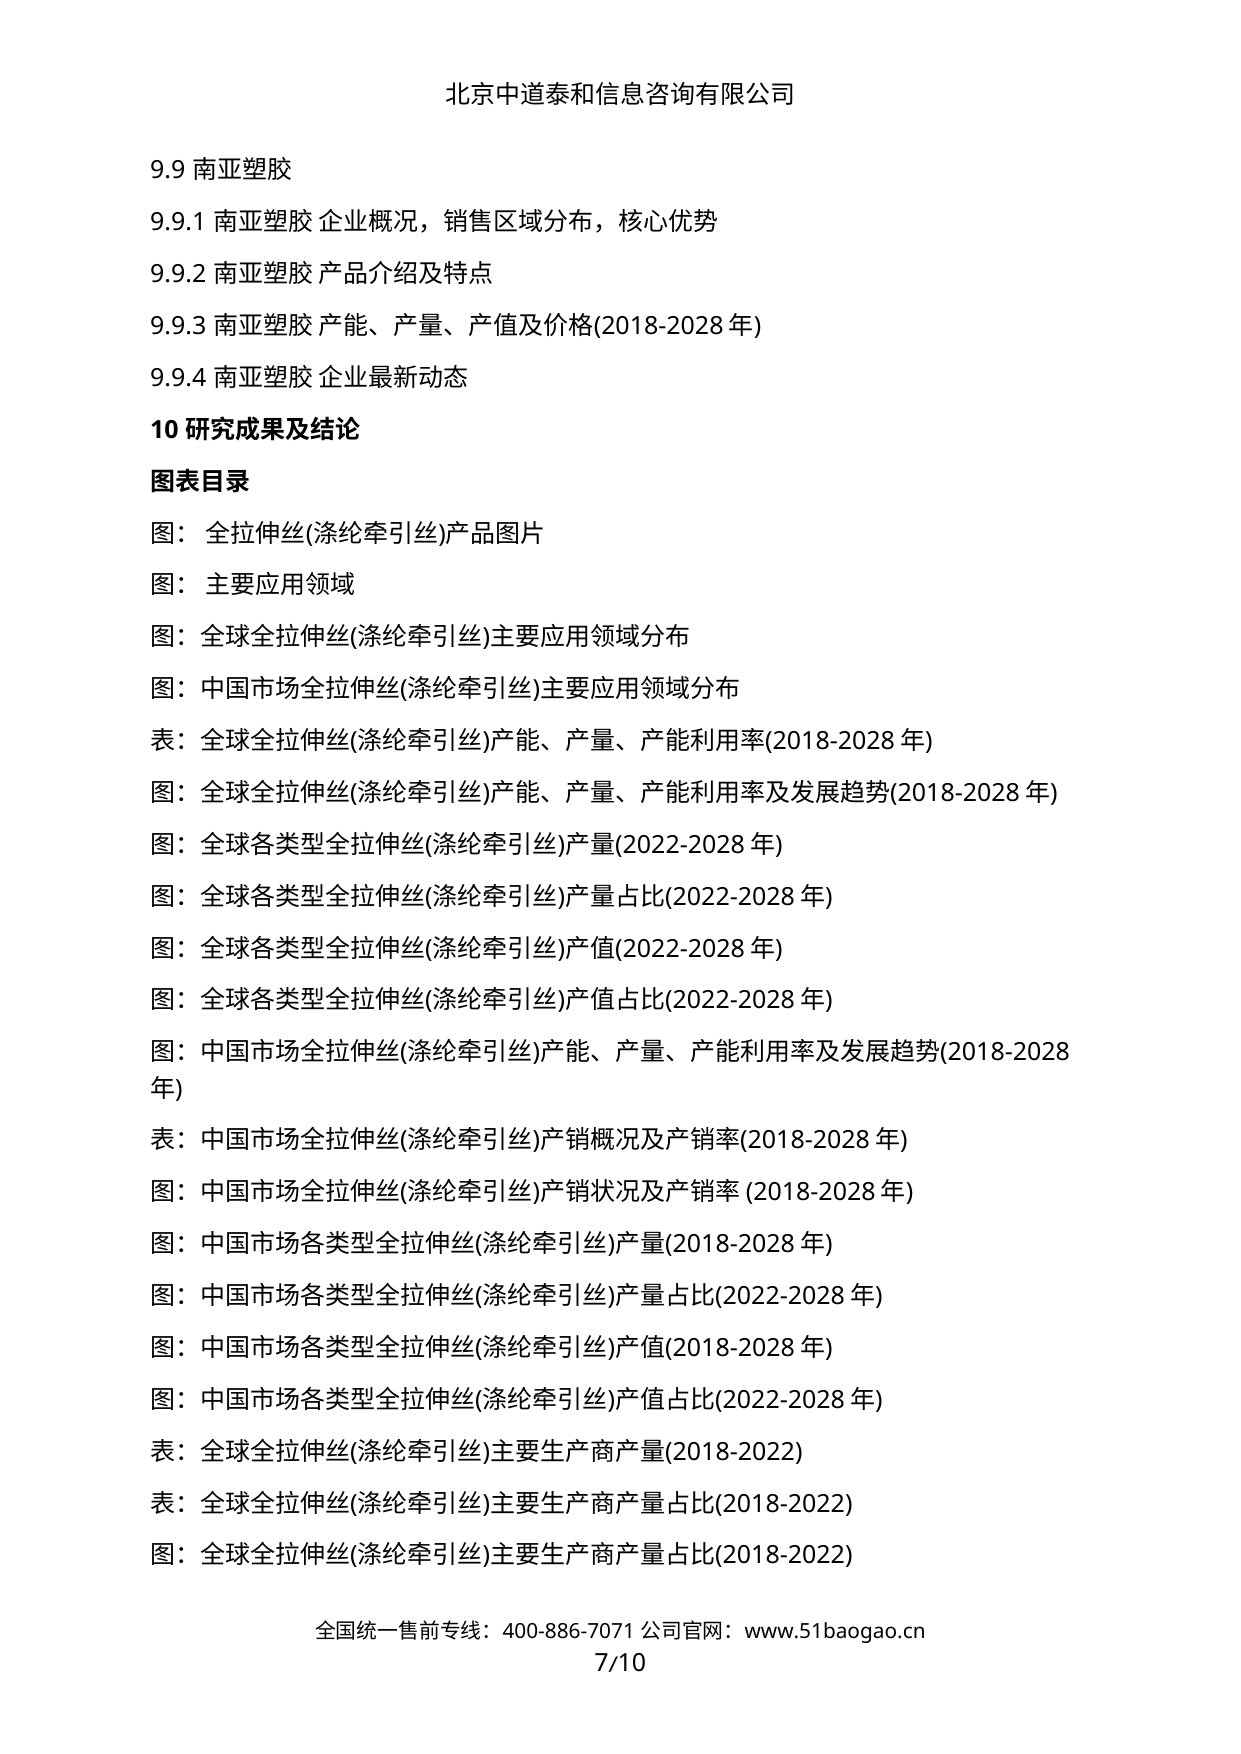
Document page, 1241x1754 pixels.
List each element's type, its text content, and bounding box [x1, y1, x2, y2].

text 图：中国市场各类型全拉伸丝(涤纶牵引丝)产量(2018-2028年) [150, 1224, 1090, 1260]
text 图：全球各类型全拉伸丝(涤纶牵引丝)产值(2022-2028年) [150, 928, 1090, 964]
text 图：全球各类型全拉伸丝(涤纶牵引丝)产值占比(2022-2028年) [150, 980, 1090, 1016]
text 图：全球各类型全拉伸丝(涤纶牵引丝)产量(2022-2028年) [150, 824, 1090, 861]
text 图表目录 [150, 461, 1090, 497]
text 9.9.4 南亚塑胶 企业最新动态 [150, 357, 1090, 394]
text 图：中国市场全拉伸丝(涤纶牵引丝)产能、产量、产能利用率及发展趋势(2018-2028年) [150, 1032, 1090, 1104]
text 表：中国市场全拉伸丝(涤纶牵引丝)产销概况及产销率(2018-2028年) [150, 1120, 1090, 1156]
text 图： 全拉伸丝(涤纶牵引丝)产品图片 [150, 513, 1090, 549]
text 图：中国市场各类型全拉伸丝(涤纶牵引丝)产值(2018-2028年) [150, 1327, 1090, 1364]
text 图：中国市场各类型全拉伸丝(涤纶牵引丝)产值占比(2022-2028年) [150, 1379, 1090, 1416]
text 表：全球全拉伸丝(涤纶牵引丝)主要生产商产量占比(2018-2022) [150, 1483, 1090, 1519]
text 图：全球各类型全拉伸丝(涤纶牵引丝)产量占比(2022-2028年) [150, 876, 1090, 912]
text 图：全球全拉伸丝(涤纶牵引丝)产能、产量、产能利用率及发展趋势(2018-2028年) [150, 772, 1090, 809]
text 9.9.1 南亚塑胶 企业概况，销售区域分布，核心优势 [150, 202, 1090, 238]
text 图：中国市场各类型全拉伸丝(涤纶牵引丝)产量占比(2022-2028年) [150, 1276, 1090, 1312]
text 表：全球全拉伸丝(涤纶牵引丝)产能、产量、产能利用率(2018-2028年) [150, 721, 1090, 757]
text 表：全球全拉伸丝(涤纶牵引丝)主要生产商产量(2018-2022) [150, 1431, 1090, 1467]
text 图：全球全拉伸丝(涤纶牵引丝)主要应用领域分布 [150, 617, 1090, 653]
text 图：全球全拉伸丝(涤纶牵引丝)主要生产商产量占比(2018-2022) [150, 1535, 1090, 1571]
text 图：中国市场全拉伸丝(涤纶牵引丝)主要应用领域分布 [150, 669, 1090, 705]
text 9.9.2 南亚塑胶 产品介绍及特点 [150, 254, 1090, 290]
text 图： 主要应用领域 [150, 565, 1090, 601]
text 9.9 南亚塑胶 [150, 150, 1090, 186]
text 图：中国市场全拉伸丝(涤纶牵引丝)产销状况及产销率 (2018-2028年) [150, 1172, 1090, 1208]
text 9.9.3 南亚塑胶 产能、产量、产值及价格(2018-2028年) [150, 306, 1090, 342]
text 10 研究成果及结论 [150, 409, 1090, 446]
